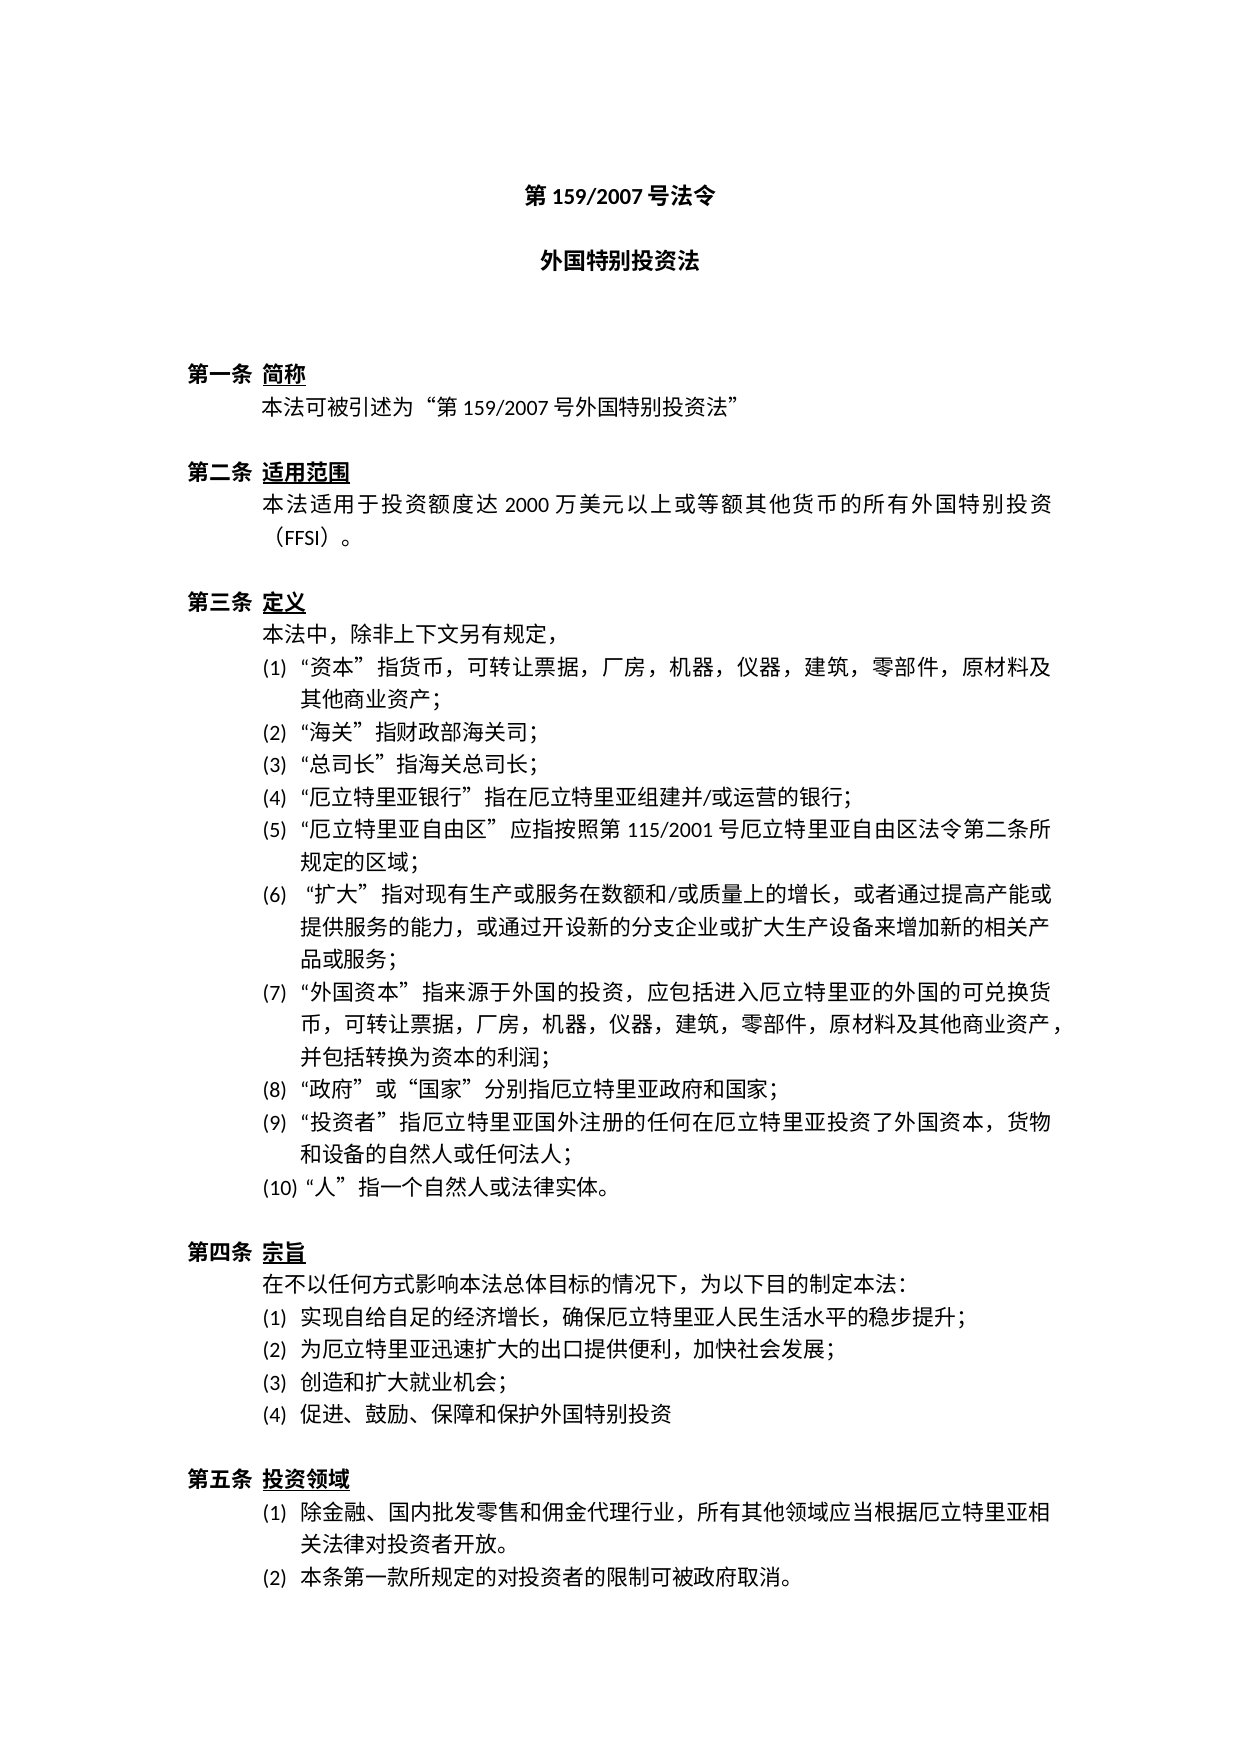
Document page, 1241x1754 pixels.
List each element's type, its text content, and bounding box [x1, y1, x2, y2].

list “资本”指货币，可转让票据，厂房，机器，仪器，建筑，零部件，原材料及其他商业资产； [262, 649, 1053, 714]
text 外国特别投资法 [187, 227, 1053, 292]
list “人”指一个自然人或法律实体。 [262, 1169, 1053, 1202]
list “总司长”指海关总司长； [262, 747, 1053, 779]
list 定义 [187, 584, 1053, 617]
list 宗旨 [187, 1234, 1053, 1267]
list 实现自给自足的经济增长，确保厄立特里亚人民生活水平的稳步提升； [262, 1299, 1053, 1332]
list 适用范围 [187, 454, 1053, 487]
list 本法适用于投资额度达2000万美元以上或等额其他货币的所有外国特别投资（FFSI）。 [262, 487, 1053, 552]
list 除金融、国内批发零售和佣金代理行业，所有其他领域应当根据厄立特里亚相关法律对投资者开放。 [262, 1494, 1053, 1559]
list “厄立特里亚自由区”应指按照第115/2001号厄立特里亚自由区法令第二条所规定的区域； [262, 812, 1053, 877]
list 本条第一款所规定的对投资者的限制可被政府取消。 [262, 1559, 1053, 1592]
list 投资领域 [187, 1462, 1053, 1494]
list 在不以任何方式影响本法总体目标的情况下，为以下目的制定本法： [262, 1267, 1053, 1299]
list “投资者”指厄立特里亚国外注册的任何在厄立特里亚投资了外国资本，货物和设备的自然人或任何法人； [262, 1104, 1053, 1169]
list “海关”指财政部海关司； [262, 714, 1053, 747]
list “厄立特里亚银行”指在厄立特里亚组建并/或运营的银行； [262, 779, 1053, 812]
list 本法中，除非上下文另有规定， [262, 617, 1053, 649]
list 创造和扩大就业机会； [262, 1364, 1053, 1397]
list “外国资本”指来源于外国的投资，应包括进入厄立特里亚的外国的可兑换货币，可转让票据，厂房，机器，仪器，建筑，零部件，原材料及其他商业资产，并包括转换为资本的利润； [262, 974, 1053, 1072]
text 第159/2007号法令 [187, 162, 1053, 227]
list “扩大”指对现有生产或服务在数额和/或质量上的增长，或者通过提高产能或提供服务的能力，或通过开设新的分支企业或扩大生产设备来增加新的相关产品或服务； [262, 877, 1053, 974]
text 本法可被引述为“第159/2007号外国特别投资法” [187, 389, 1053, 422]
list “政府”或“国家”分别指厄立特里亚政府和国家； [262, 1072, 1053, 1104]
list 为厄立特里亚迅速扩大的出口提供便利，加快社会发展； [262, 1332, 1053, 1364]
list 简称 [187, 357, 1053, 389]
list 促进、鼓励、保障和保护外国特别投资 [262, 1397, 1053, 1429]
